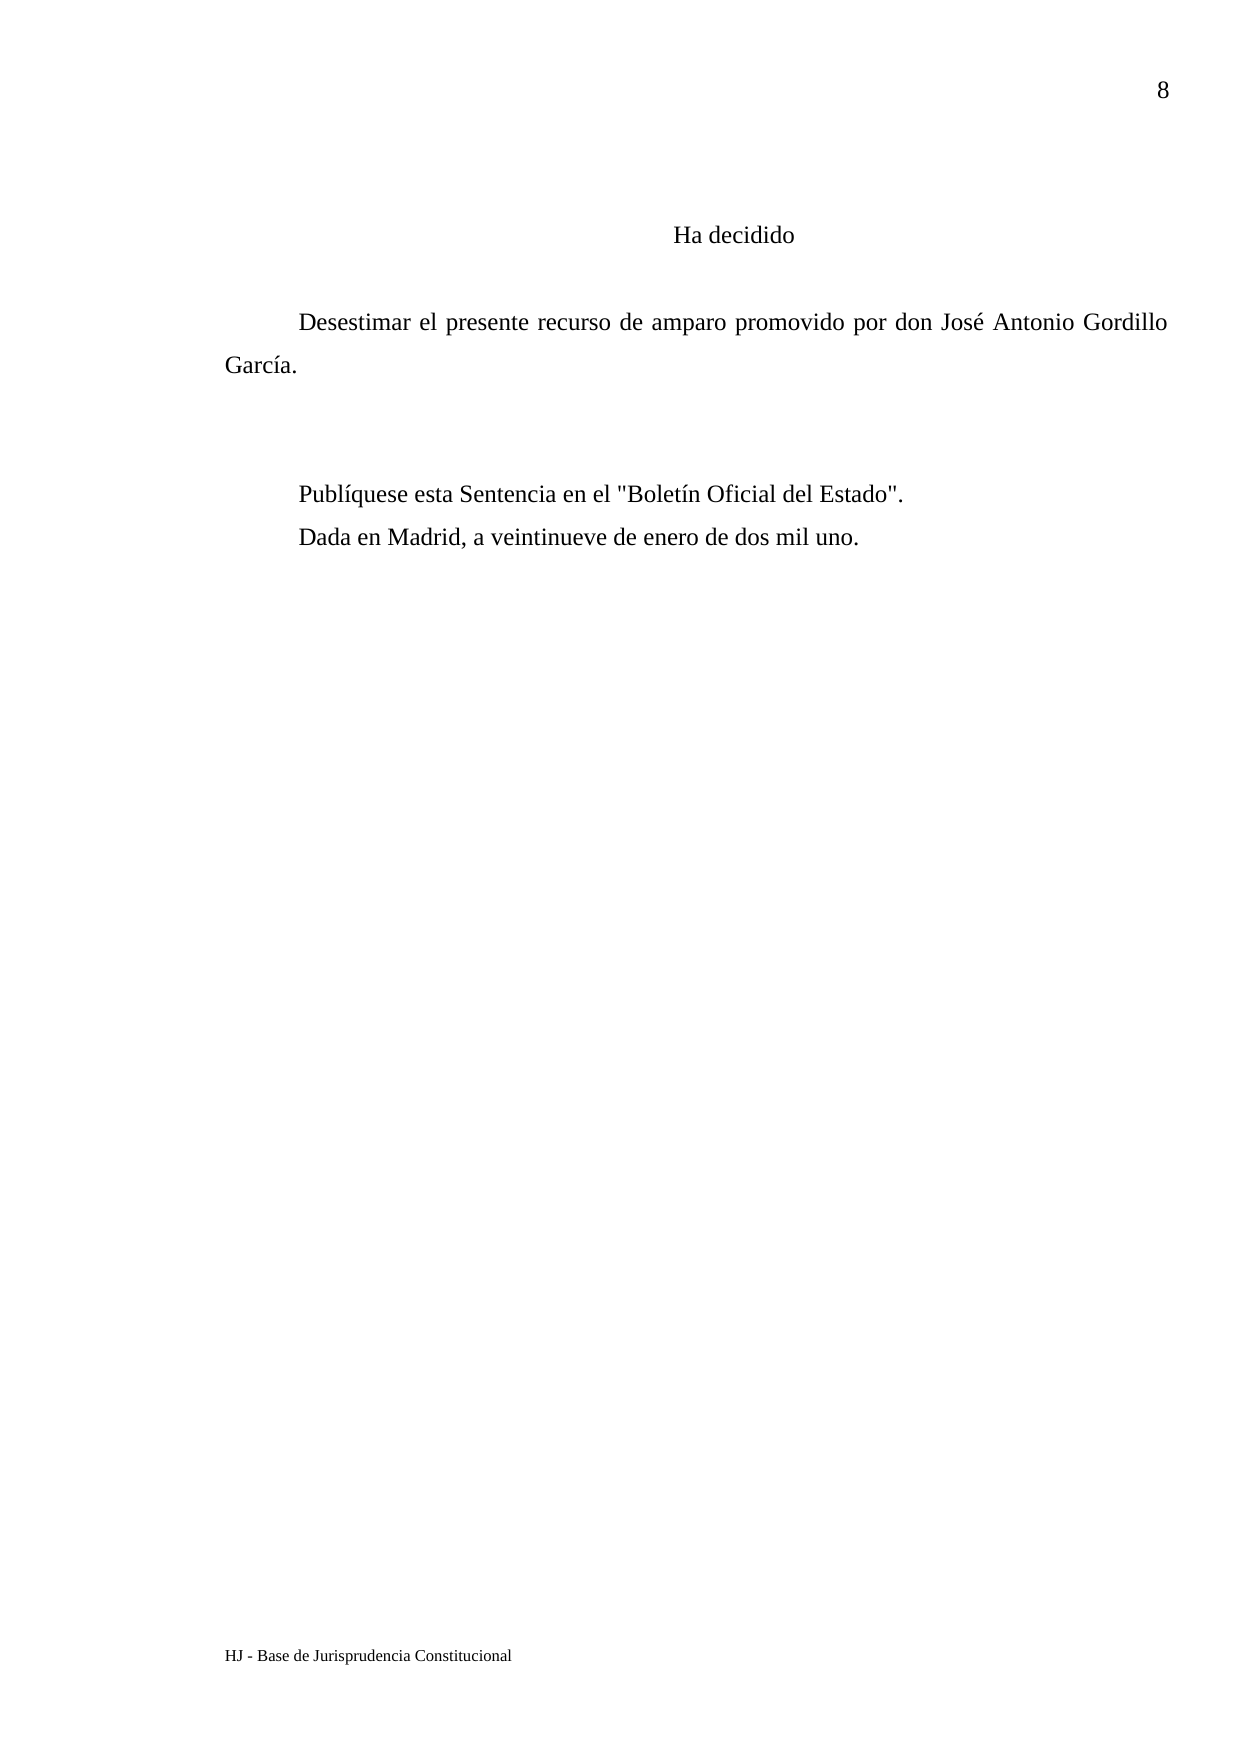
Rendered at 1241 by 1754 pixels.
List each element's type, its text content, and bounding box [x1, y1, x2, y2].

text Publíquese esta Sentencia en el "Boletín Oficial del Estado". [224, 479, 1169, 508]
text Desestimar el presente recurso de amparo promovido por don José Antonio Gordillo García. [224, 307, 1169, 378]
text Ha decidido [224, 220, 1169, 249]
text Dada en Madrid, a veintinueve de enero de dos mil uno. [224, 522, 1169, 551]
